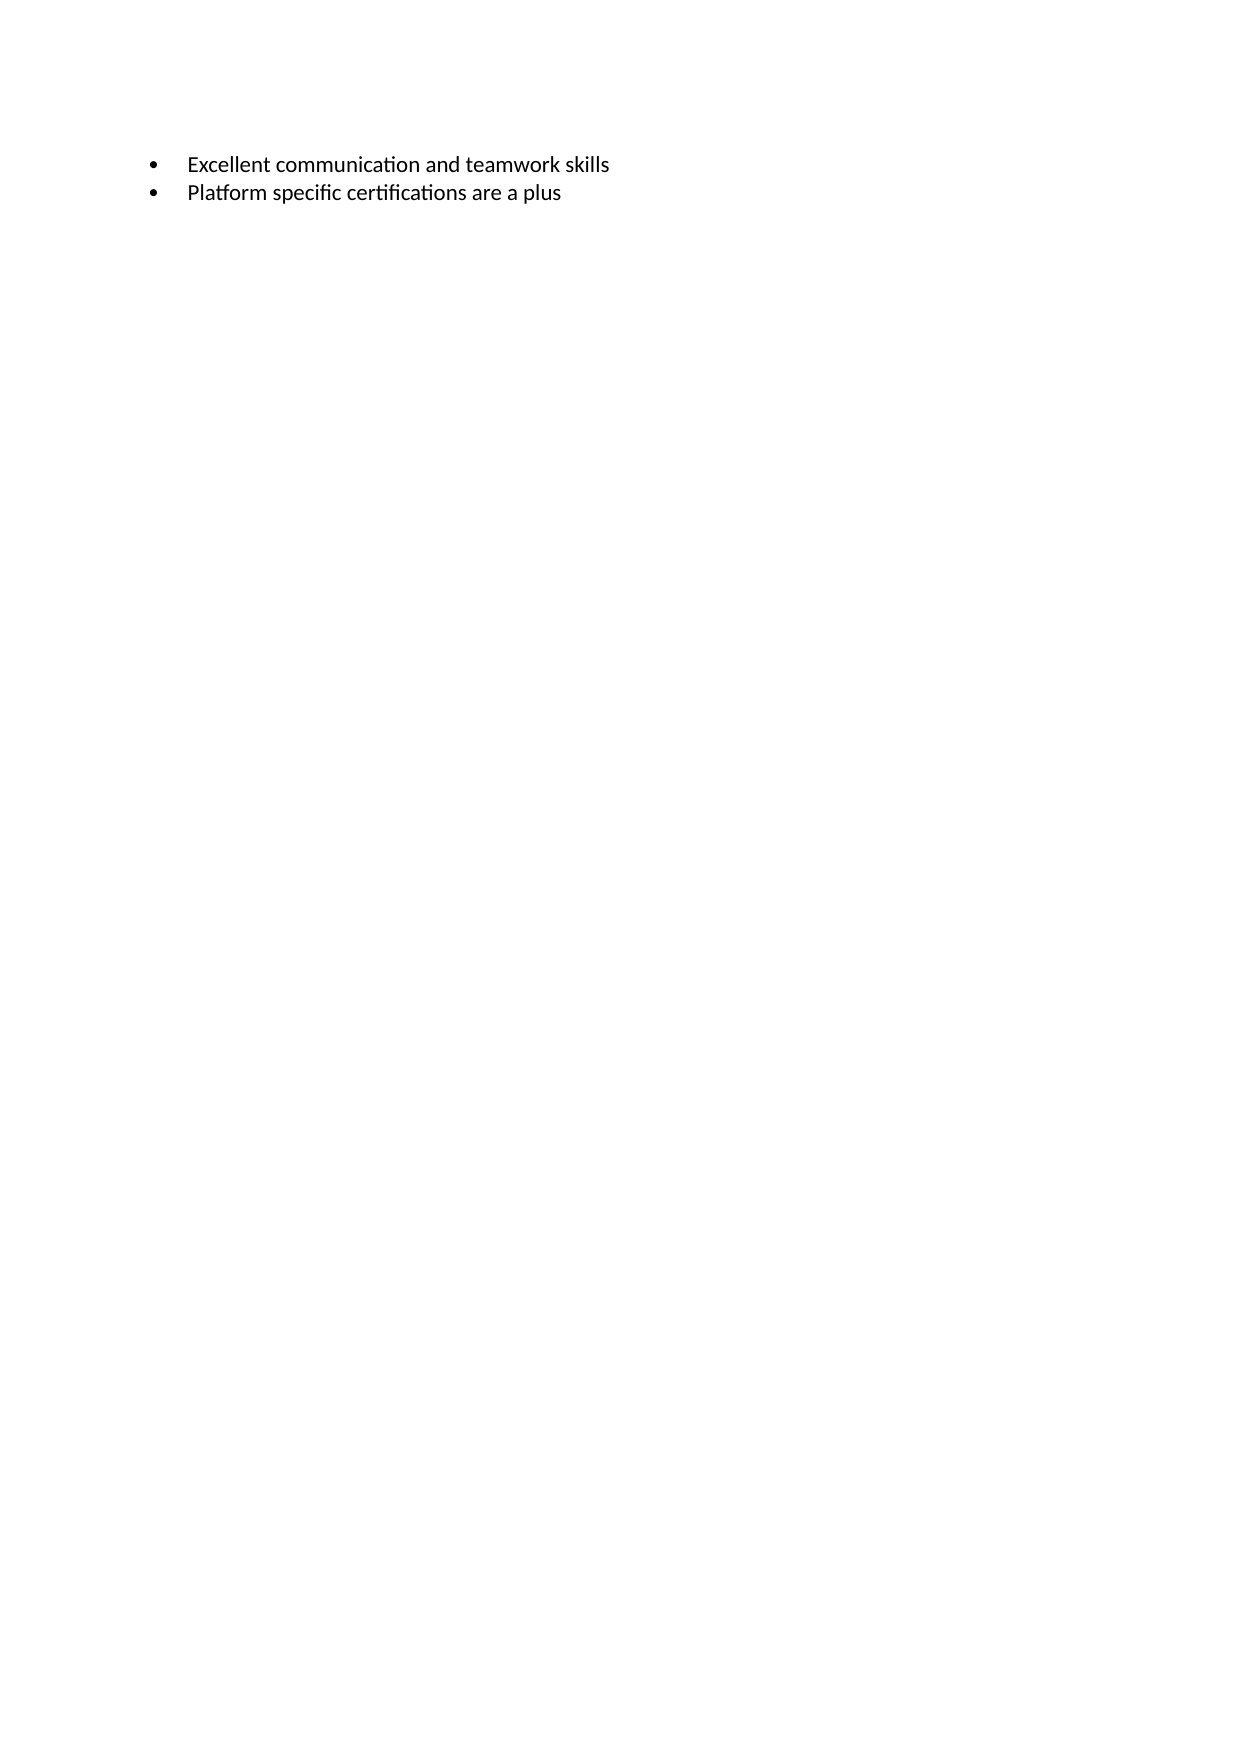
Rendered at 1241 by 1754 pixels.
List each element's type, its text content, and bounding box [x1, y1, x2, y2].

list Excellent communication and teamwork skills [150, 150, 1090, 178]
list Platform specific certifications are a plus [150, 178, 1090, 206]
